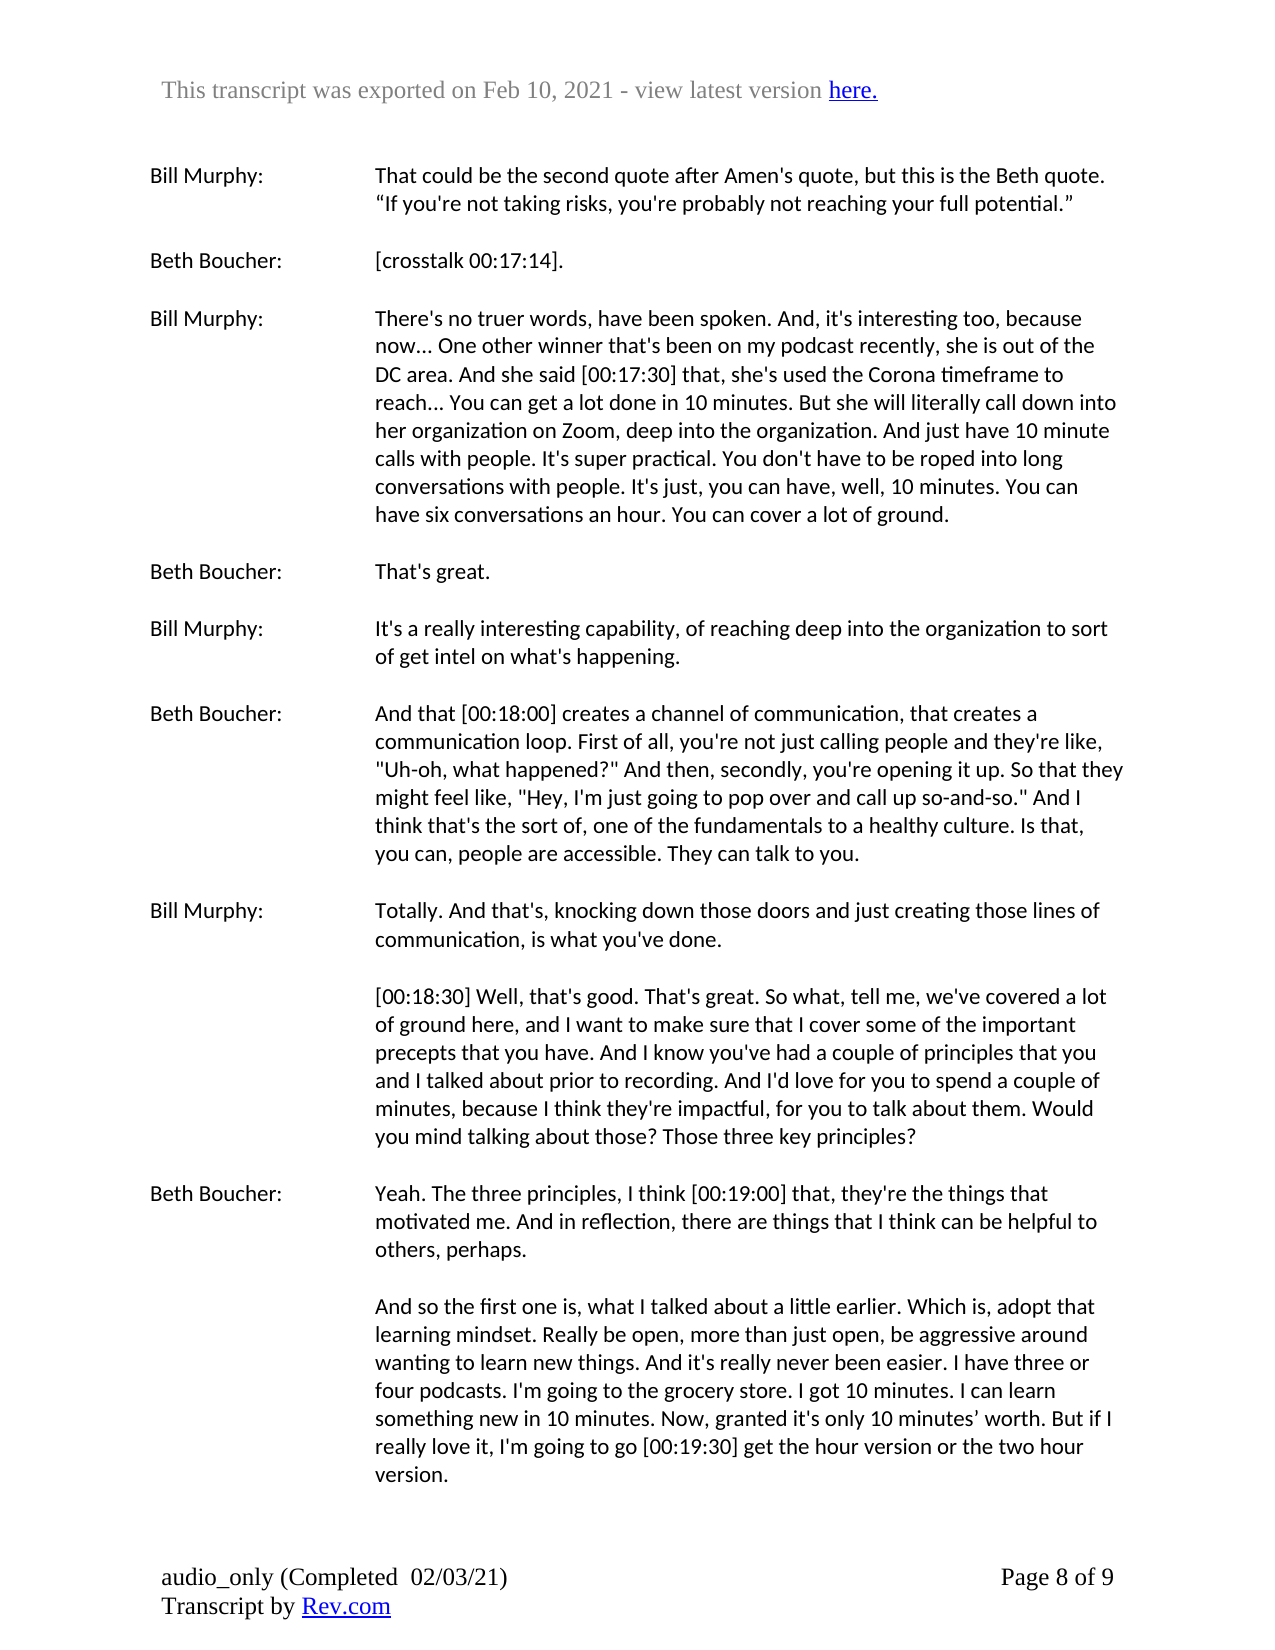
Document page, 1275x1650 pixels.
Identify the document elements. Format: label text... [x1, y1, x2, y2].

text Beth Boucher: That's great. [150, 557, 1125, 585]
text Beth Boucher: [crosstalk 00:17:14]. [150, 246, 1125, 274]
text Beth Boucher: Yeah. The three principles, I think [00:19:00] that, they're the things that motivated me. And in reflection, there are things that I think can be helpful to others, perhaps. [150, 1179, 1125, 1263]
text Bill Murphy: There's no truer words, have been spoken. And, it's interesting too, because now... One other winner that's been on my podcast recently, she is out of the DC area. And she said [00:17:30] that, she's used the Corona timeframe to reach... You can get a lot done in 10 minutes. But she will literally call down into her organization on Zoom, deep into the organization. And just have 10 minute calls with people. It's super practical. You don't have to be roped into long conversations with people. It's just, you can have, well, 10 minutes. You can have six conversations an hour. You can cover a lot of ground. [150, 304, 1125, 528]
text Beth Boucher: And that [00:18:00] creates a channel of communication, that creates a communication loop. First of all, you're not just calling people and they're like, "Uh-oh, what happened?" And then, secondly, you're opening it up. So that they might feel like, "Hey, I'm just going to pop over and call up so-and-so." And I think that's the sort of, one of the fundamentals to a healthy culture. Is that, you can, people are accessible. They can talk to you. [150, 699, 1125, 867]
text [00:18:30] Well, that's good. That's great. So what, tell me, we've covered a lot of ground here, and I want to make sure that I cover some of the important precepts that you have. And I know you've had a couple of principles that you and I talked about prior to recording. And I'd love for you to spend a couple of minutes, because I think they're impactful, for you to talk about them. Would you mind talking about those? Those three key principles? [150, 982, 1125, 1150]
text Bill Murphy: Totally. And that's, knocking down those doors and just creating those lines of communication, is what you've done. [150, 897, 1125, 953]
text Bill Murphy: That could be the second quote after Amen's quote, but this is the Beth quote. “If you're not taking risks, you're probably not reaching your full potential.” [150, 161, 1125, 217]
text And so the first one is, what I talked about a little earlier. Which is, adopt that learning mindset. Really be open, more than just open, be aggressive around wanting to learn new things. And it's really never been easier. I have three or four podcasts. I'm going to the grocery store. I got 10 minutes. I can learn something new in 10 minutes. Now, granted it's only 10 minutes’ worth. But if I really love it, I'm going to go [00:19:30] get the hour version or the two hour version. [150, 1292, 1125, 1488]
text Bill Murphy: It's a really interesting capability, of reaching deep into the organization to sort of get intel on what's happening. [150, 614, 1125, 670]
